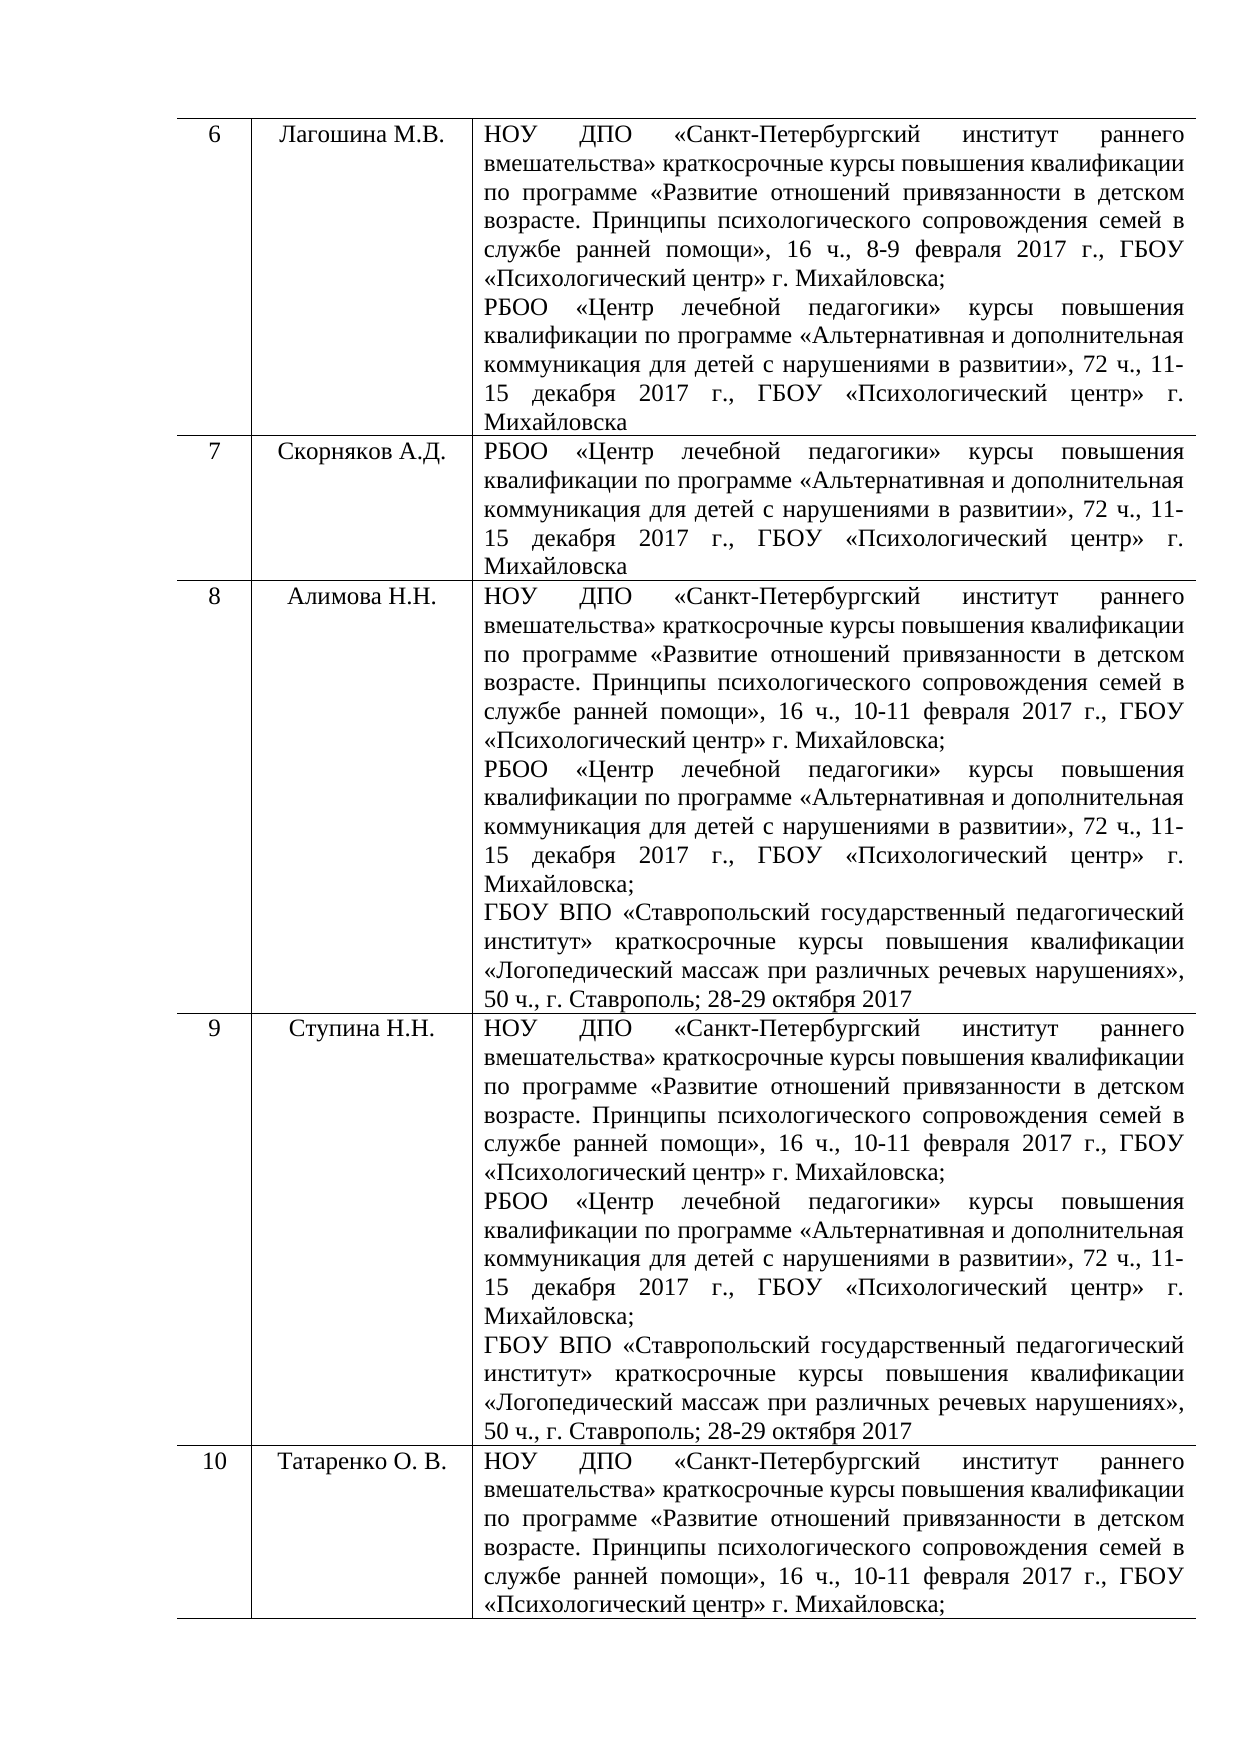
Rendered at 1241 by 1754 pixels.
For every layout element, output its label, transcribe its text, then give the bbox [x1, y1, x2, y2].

table_cell 6 [177, 119, 251, 435]
table_cell НОУ ДПО «Санкт-Петербургский институт раннего вмешательства» краткосрочные курсы повышения квалификации по программе «Развитие отношений привязанности в детском возрасте. Принципы психологического сопровождения семей в службе ранней помощи», 16 ч., 10-11 февраля 2017 г., ГБОУ «Психологический центр» г. Михайловска; РБОО «Центр лечебной педагогики» курсы повышения квалификации по программе «Альтернативная и дополнительная коммуникация для детей с нарушениями в развитии», 72 ч., 11-15 декабря 2017 г., ГБОУ «Психологический центр» г. Михайловска; ГБОУ ВПО «Ставропольский государственный педагогический институт» краткосрочные курсы повышения квалификации «Логопедический массаж при различных речевых нарушениях», 50 ч., г. Ставрополь; 28-29 октября 2017 [473, 581, 1196, 1012]
table_cell 8 [177, 581, 251, 1012]
table_cell Татаренко О. В. [252, 1446, 472, 1618]
table_cell 7 [177, 436, 251, 580]
table_cell Алимова Н.Н. [252, 581, 472, 1012]
table_cell НОУ ДПО «Санкт-Петербургский институт раннего вмешательства» краткосрочные курсы повышения квалификации по программе «Развитие отношений привязанности в детском возрасте. Принципы психологического сопровождения семей в службе ранней помощи», 16 ч., 10-11 февраля 2017 г., ГБОУ «Психологический центр» г. Михайловска; РБОО «Центр лечебной педагогики» курсы повышения квалификации по программе «Альтернативная и дополнительная коммуникация для детей с нарушениями в развитии», 72 ч., 11-15 декабря 2017 г., ГБОУ «Психологический центр» г. Михайловска; ГБОУ ВПО «Ставропольский государственный педагогический институт» краткосрочные курсы повышения квалификации «Логопедический массаж при различных речевых нарушениях», 50 ч., г. Ставрополь; 28-29 октября 2017 [473, 1014, 1196, 1445]
table_cell РБОО «Центр лечебной педагогики» курсы повышения квалификации по программе «Альтернативная и дополнительная коммуникация для детей с нарушениями в развитии», 72 ч., 11-15 декабря 2017 г., ГБОУ «Психологический центр» г. Михайловска [473, 436, 1196, 580]
table_cell Лагошина М.В. [252, 119, 472, 435]
table_cell НОУ ДПО «Санкт-Петербургский институт раннего вмешательства» краткосрочные курсы повышения квалификации по программе «Развитие отношений привязанности в детском возрасте. Принципы психологического сопровождения семей в службе ранней помощи», 16 ч., 8-9 февраля 2017 г., ГБОУ «Психологический центр» г. Михайловска; РБОО «Центр лечебной педагогики» курсы повышения квалификации по программе «Альтернативная и дополнительная коммуникация для детей с нарушениями в развитии», 72 ч., 11-15 декабря 2017 г., ГБОУ «Психологический центр» г. Михайловска [473, 119, 1196, 435]
table_cell 9 [177, 1014, 251, 1445]
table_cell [473, 1446, 1196, 1618]
table_cell Ступина Н.Н. [252, 1014, 472, 1445]
table_cell 10 [177, 1446, 251, 1618]
table_cell Скорняков А.Д. [252, 436, 472, 580]
